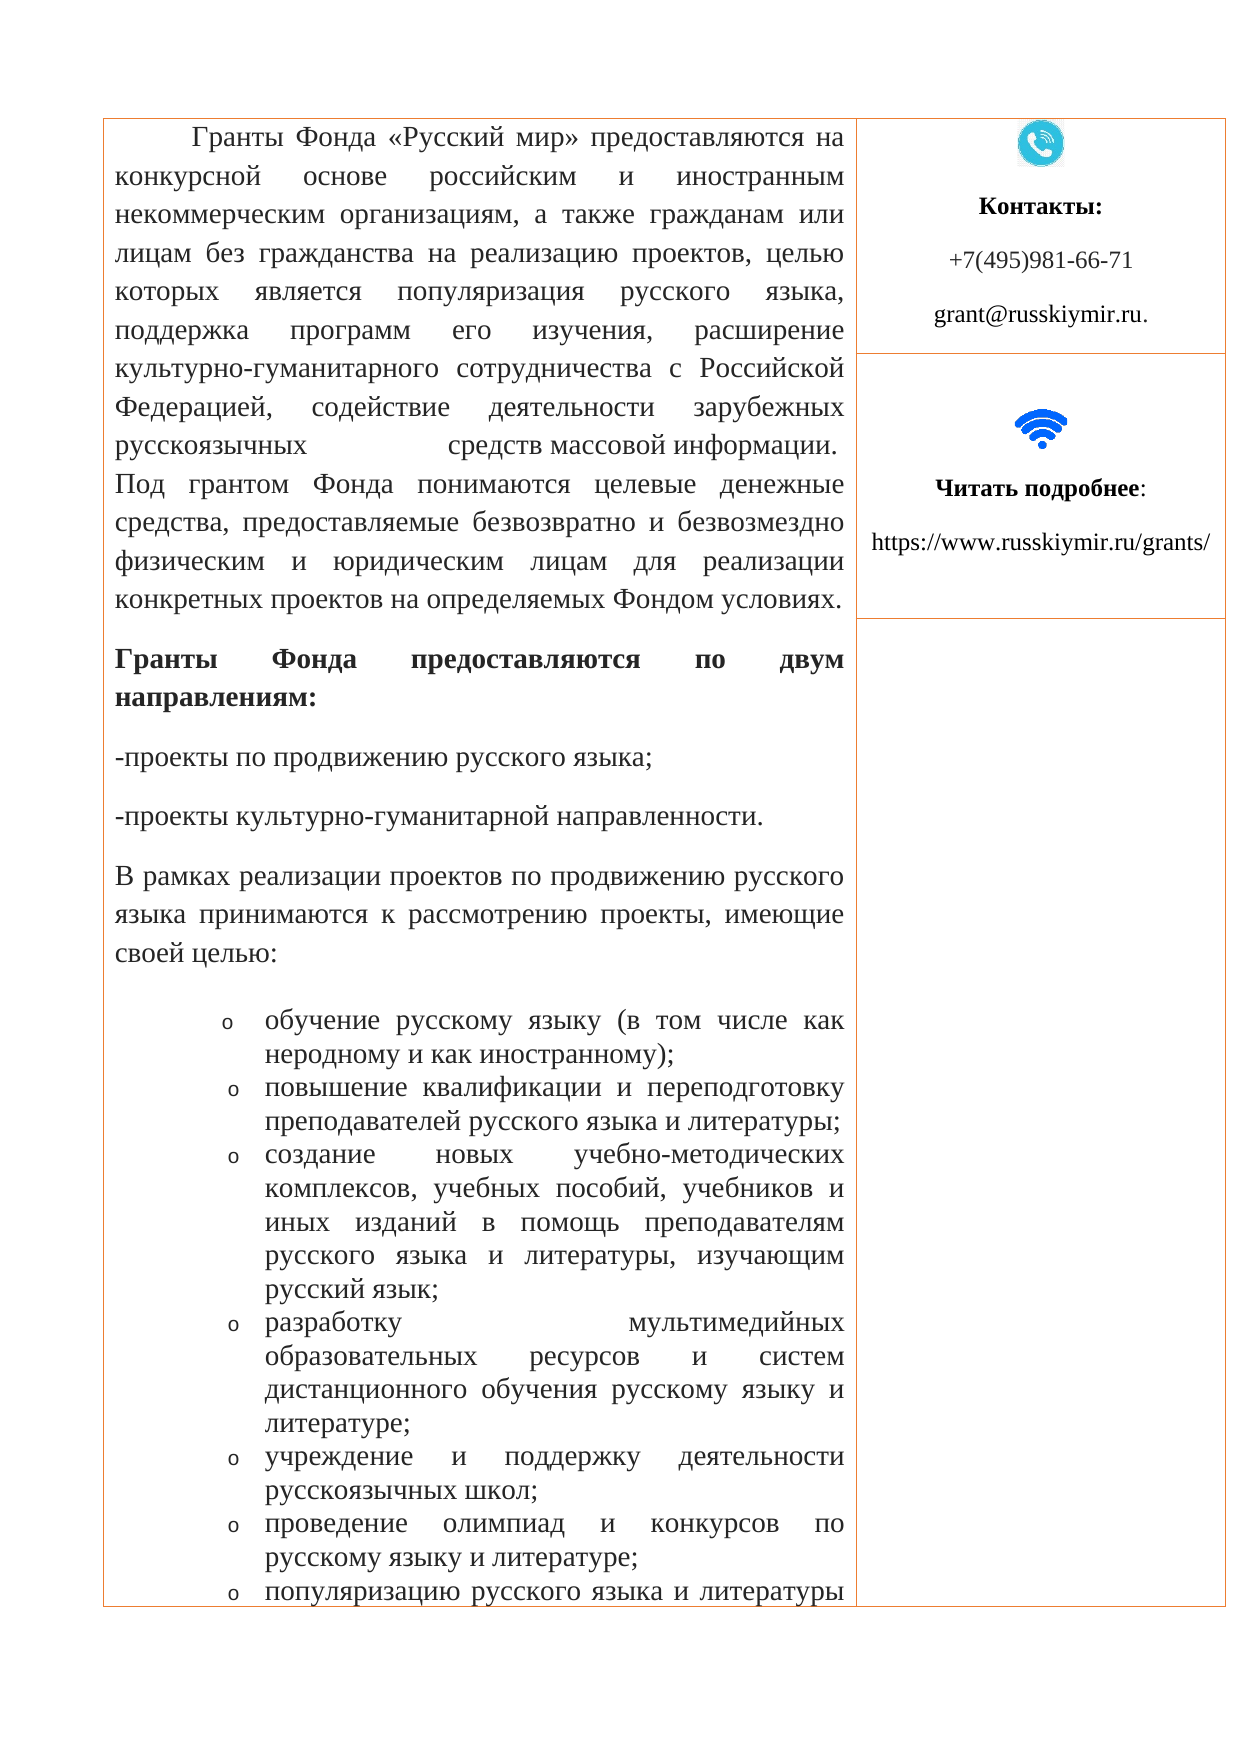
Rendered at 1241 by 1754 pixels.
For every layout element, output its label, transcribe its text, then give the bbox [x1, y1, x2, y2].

picture [1014, 409, 1068, 449]
picture [1017, 119, 1065, 167]
table_cell Контакты: +7(495)981-66-71 grant@russkiymir.ru. [857, 119, 1225, 352]
table_cell Читать подробнее: https://www.russkiymir.ru/grants/ [857, 354, 1225, 617]
table_cell [857, 619, 1225, 1606]
table_cell НА ЧТО ДАЮТ: Гранты Фонда «Русский мир» предоставляются на конкурсной основе российским и иностранным некоммерческим организациям, а также гражданам или лицам без гражданства на реализацию проектов, целью которых является популяризация русского языка, поддержка программ его изучения, расширение культурно-гуманитарного сотрудничества c Российской Федерацией, содействие деятельности зарубежных русскоязычных средств массовой информации. Под грантом Фонда понимаются целевые денежные средства, предоставляемые безвозвратно и безвозмездно физическим и юридическим лицам для реализации конкретных проектов на определяемых Фондом условиях. Гранты Фонда предоставляются по двум направлениям: -проекты по продвижению русского языка; -проекты культурно-гуманитарной направленности. В рамках реализации проектов по продвижению русского языка принимаются к рассмотрению проекты, имеющие своей целью: обучение русскому языку (в том числе как неродному и как иностранному); повышение квалификации и переподготовку преподавателей русского языка и литературы; создание новых учебно-методических комплексов, учебных пособий, учебников и иных изданий в помощь преподавателям русского языка и литературы, изучающим русский язык; разработку мультимедийных образовательных ресурсов и систем дистанционного обучения русскому языку и литературе; учреждение и поддержку деятельности русскоязычных школ; проведение олимпиад и конкурсов по русскому языку и литературе; популяризацию русского языка и литературы по каналам средств массовой информации; проведение лингвистических исследований по русскому языку; проведение форумов, конференций, круглых столов, фестивалей, праздников и других аналогичных мероприятий, направленных на популяризацию русского языка и русской литературы. Фонд дает гранты: • некоммерческим организациям, зарегистрированным в Российской Федерации; • государственным и муниципальным учреждениям Российской Федерации, указанным в пункте 1 статьи 582 Гражданского кодекса Российской Федерации, и другим субъектам гражданского права, указанным в статье 124 Гражданского кодекса Российской Федерации; • организациям любой организационно-правовой формы, инкорпорированным за пределами Российской Федерации; • физическим лицам независимо от их гражданства. [104, 119, 856, 1606]
